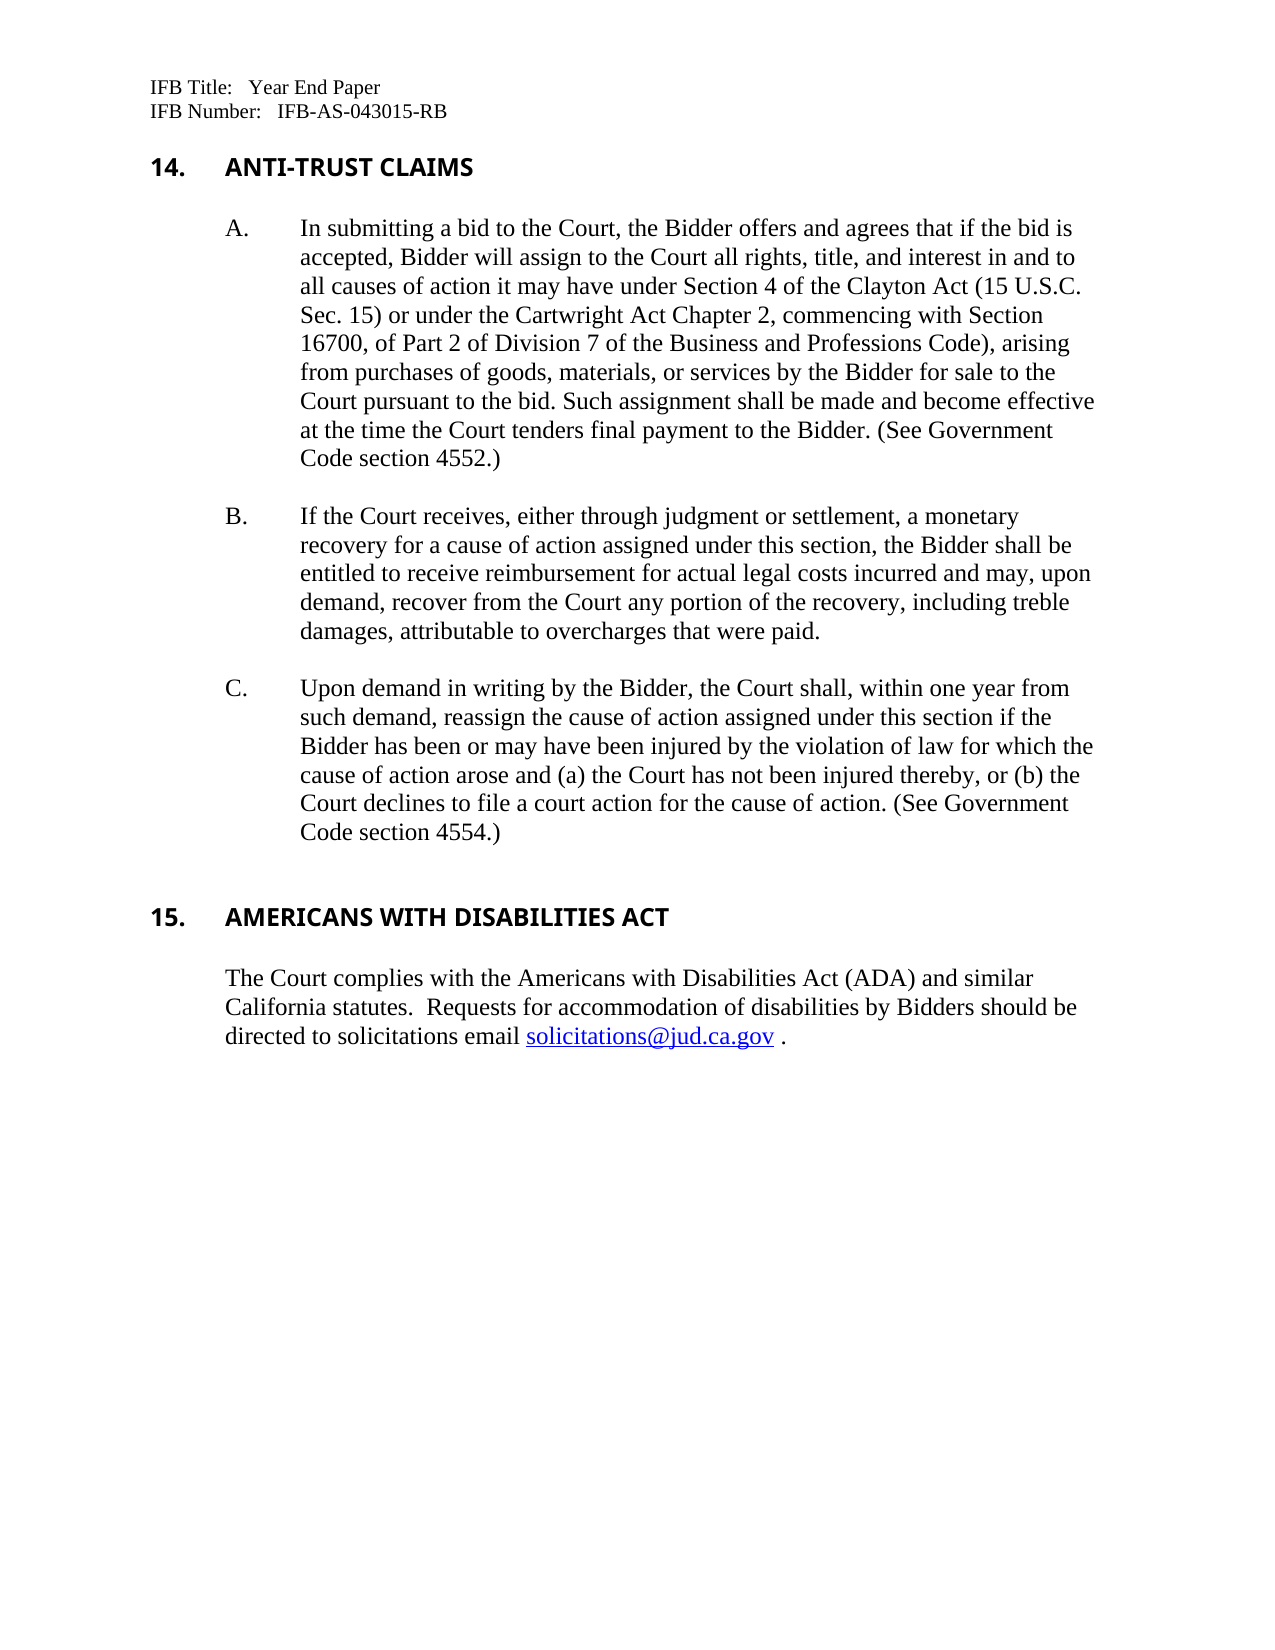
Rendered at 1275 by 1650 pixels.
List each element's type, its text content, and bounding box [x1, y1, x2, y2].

subtitle A. In submitting a bid to the Court, the Bidder offers and agrees that if the bid is accepted, Bidder will assign to the Court all rights, title, and interest in and to all causes of action it may have under Section 4 of the Clayton Act (15 U.S.C. Sec. 15) or under the Cartwright Act Chapter 2, commencing with Section 16700, of Part 2 of Division 7 of the Business and Professions Code), arising from purchases of goods, materials, or services by the Bidder for sale to the Court pursuant to the bid. Such assignment shall be made and become effective at the time the Court tenders final payment to the Bidder. (See Government Code section 4552.) [225, 213, 1095, 472]
list AMERICANS WITH DISABILITIES ACT [150, 900, 1125, 934]
subtitle B. If the Court receives, either through judgment or settlement, a monetary recovery for a cause of action assigned under this section, the Bidder shall be entitled to receive reimbursement for actual legal costs incurred and may, upon demand, recover from the Court any portion of the recovery, including treble damages, attributable to overcharges that were paid. [225, 501, 1095, 645]
subtitle C. Upon demand in writing by the Bidder, the Court shall, within one year from such demand, reassign the cause of action assigned under this section if the Bidder has been or may have been injured by the violation of law for which the cause of action arose and (a) the Court has not been injured thereby, or (b) the Court declines to file a court action for the cause of action. (See Government Code section 4554.) [225, 673, 1095, 846]
list anti-trust claims [150, 150, 1125, 184]
subtitle The Court complies with the Americans with Disabilities Act (ADA) and similar California statutes. Requests for accommodation of disabilities by Bidders should be directed to solicitations email solicitations@jud.ca.gov . [225, 963, 1095, 1049]
